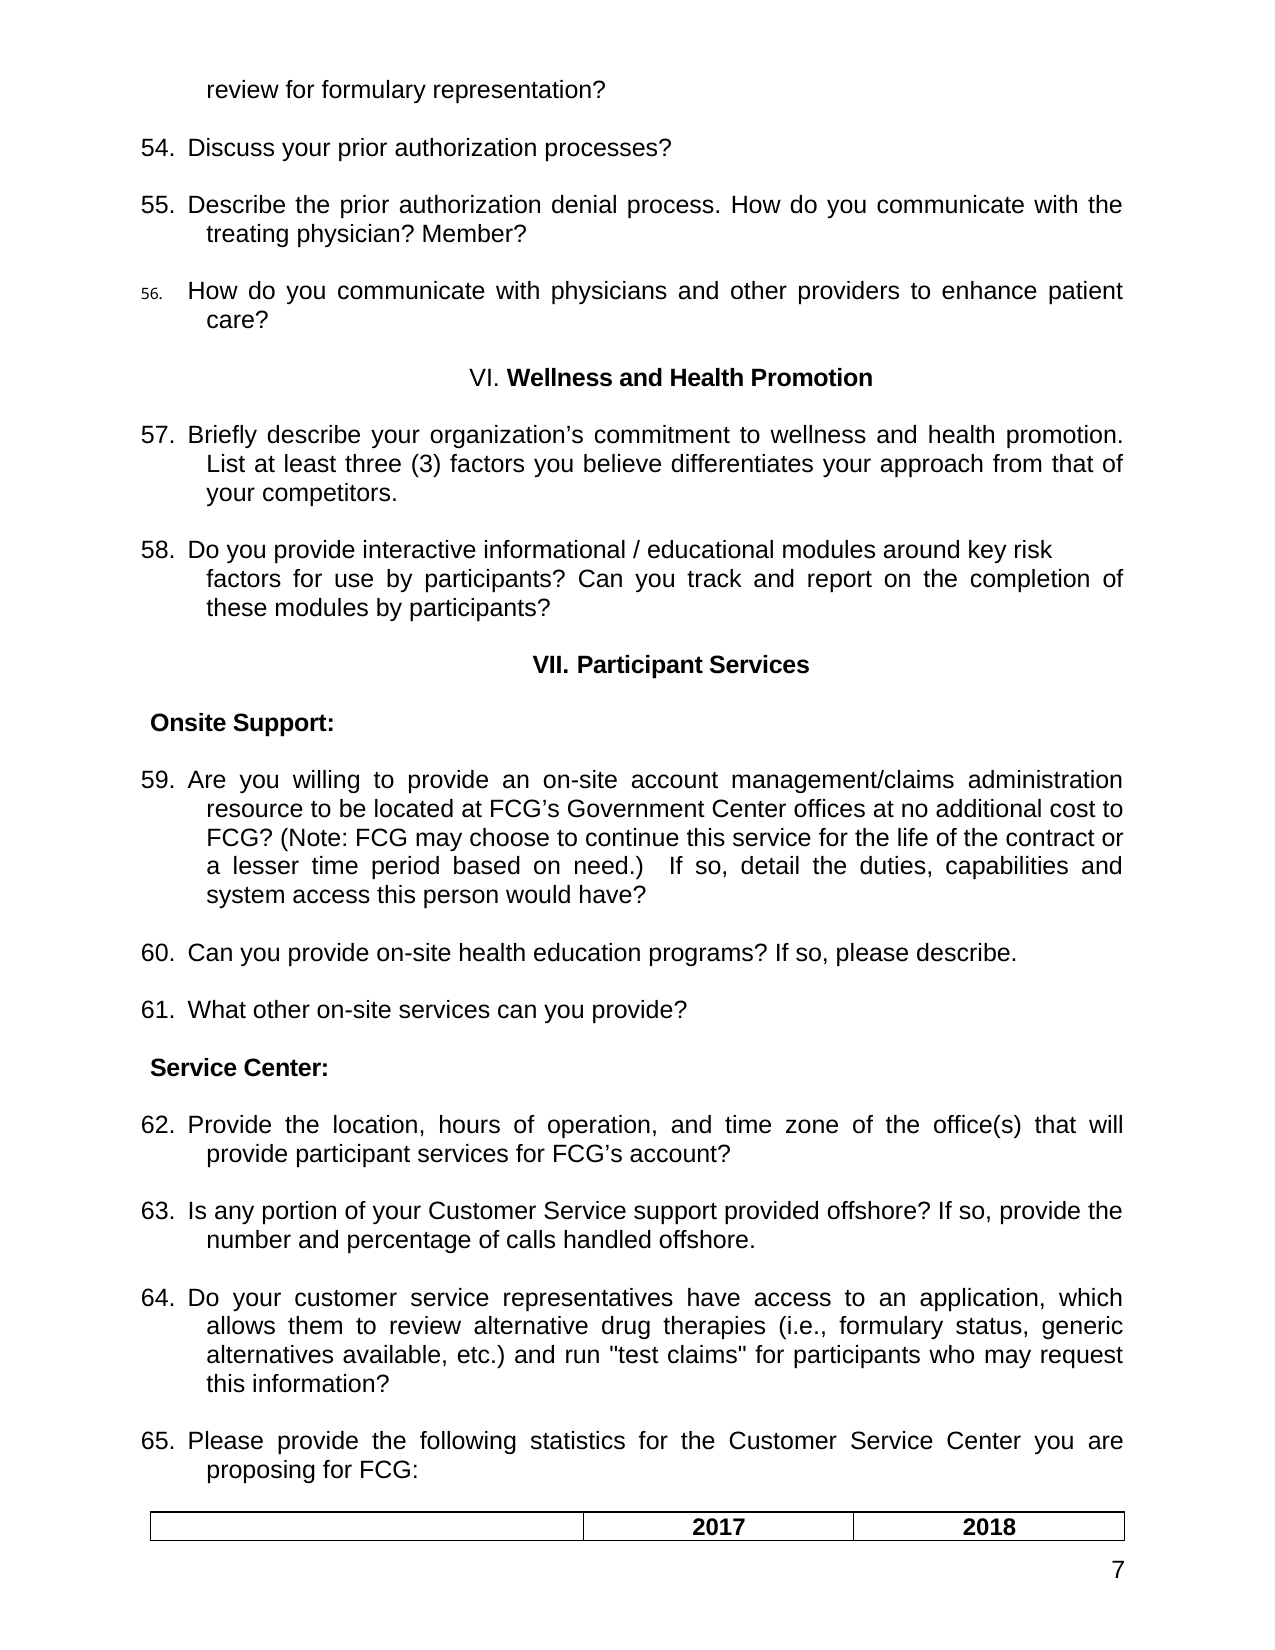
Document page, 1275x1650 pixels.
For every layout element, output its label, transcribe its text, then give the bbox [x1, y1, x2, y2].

subtitle Service Center: [150, 1052, 1125, 1081]
list Are you willing to provide an on-site account management/claims administration resource to be located at FCG’s Government Center offices at no additional cost to FCG? (Note: FCG may choose to continue this service for the life of the contract or a lesser time period based on need.) If so, detail the duties, capabilities and system access this person would have? [141, 765, 1125, 909]
list How do you communicate with physicians and other providers to enhance patient care? [141, 276, 1125, 334]
table_header [151, 1513, 583, 1540]
list What other on-site services can you provide? [141, 995, 1125, 1024]
list Discuss your prior authorization processes? [141, 132, 1125, 161]
list Describe the prior authorization denial process. How do you communicate with the treating physician? Member? [141, 190, 1125, 247]
list Briefly describe your organization’s commitment to wellness and health promotion. List at least three (3) factors you believe differentiates your approach from that of your competitors. [141, 420, 1125, 506]
list Do you provide interactive informational / educational modules around key risk [141, 535, 1125, 564]
subtitle Wellness and Health Promotion [217, 362, 1125, 391]
list Provide the location, hours of operation, and time zone of the office(s) that will provide participant services for FCG’s account? [141, 1110, 1125, 1167]
table_header 2017 [584, 1513, 853, 1540]
text factors for use by participants? Can you track and report on the completion of these modules by participants? [206, 564, 1125, 621]
table_header 2018 [854, 1513, 1124, 1540]
subtitle Participant Services [217, 650, 1125, 679]
list Is any portion of your Customer Service support provided offshore? If so, provide the number and percentage of calls handled offshore. [141, 1196, 1125, 1254]
list Do your customer service representatives have access to an application, which allows them to review alternative drug therapies (i.e., formulary status, generic alternatives available, etc.) and run "test claims" for participants who may request this information? [141, 1282, 1125, 1397]
list Can you provide on-site health education programs? If so, please describe. [141, 937, 1125, 966]
list Please provide the following statistics for the Customer Service Center you are proposing for FCG: [141, 1426, 1125, 1484]
subtitle Onsite Support: [150, 707, 1125, 736]
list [141, 75, 1125, 104]
